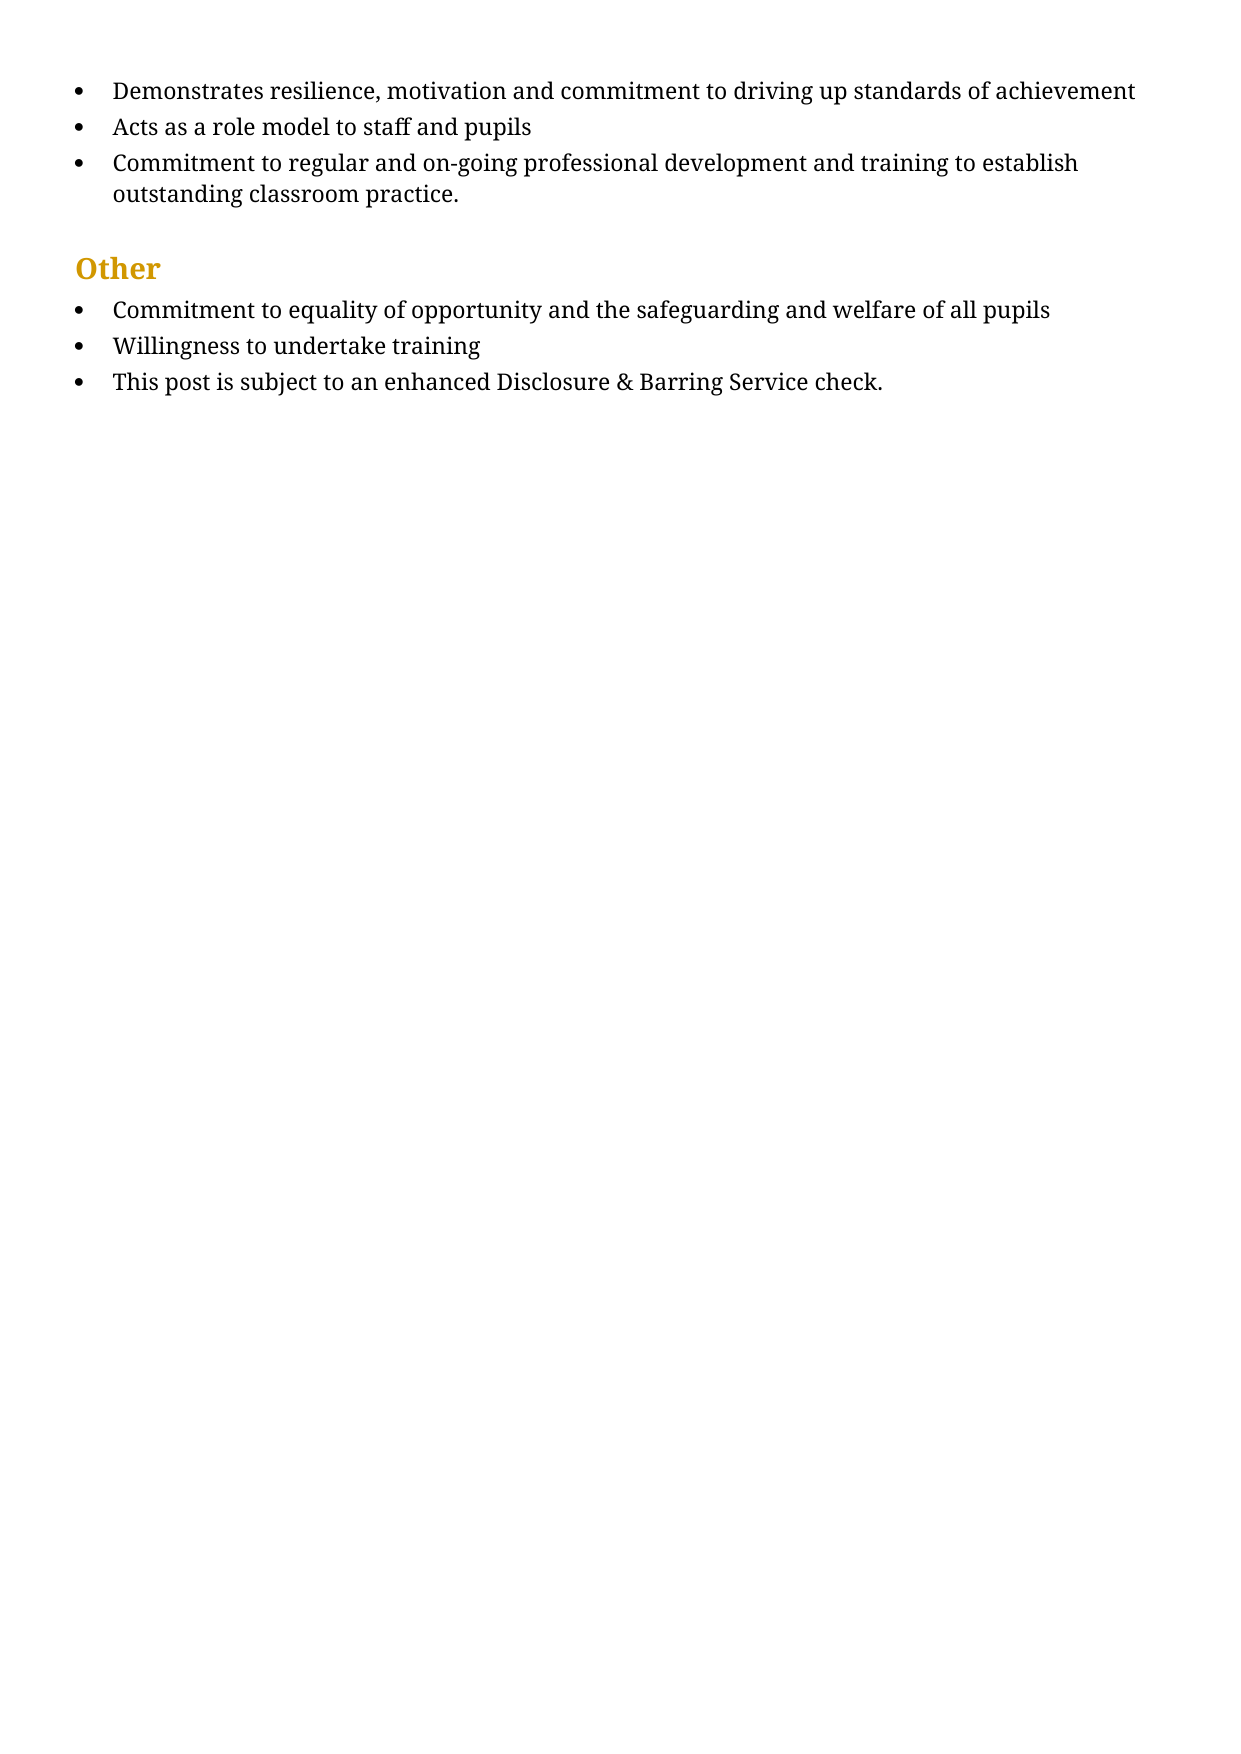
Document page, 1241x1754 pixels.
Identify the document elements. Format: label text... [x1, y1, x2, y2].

list Acts as a role model to staff and pupils [75, 111, 1165, 142]
list Willingness to undertake training [75, 330, 1165, 361]
list Demonstrates resilience, motivation and commitment to driving up standards of achievement [75, 75, 1165, 106]
list This post is subject to an enhanced Disclosure & Barring Service check. [75, 366, 1165, 397]
list Commitment to regular and on-going professional development and training to establish outstanding classroom practice. [75, 147, 1165, 209]
list Commitment to equality of opportunity and the safeguarding and welfare of all pupils [75, 294, 1165, 325]
text Other [75, 248, 1165, 288]
